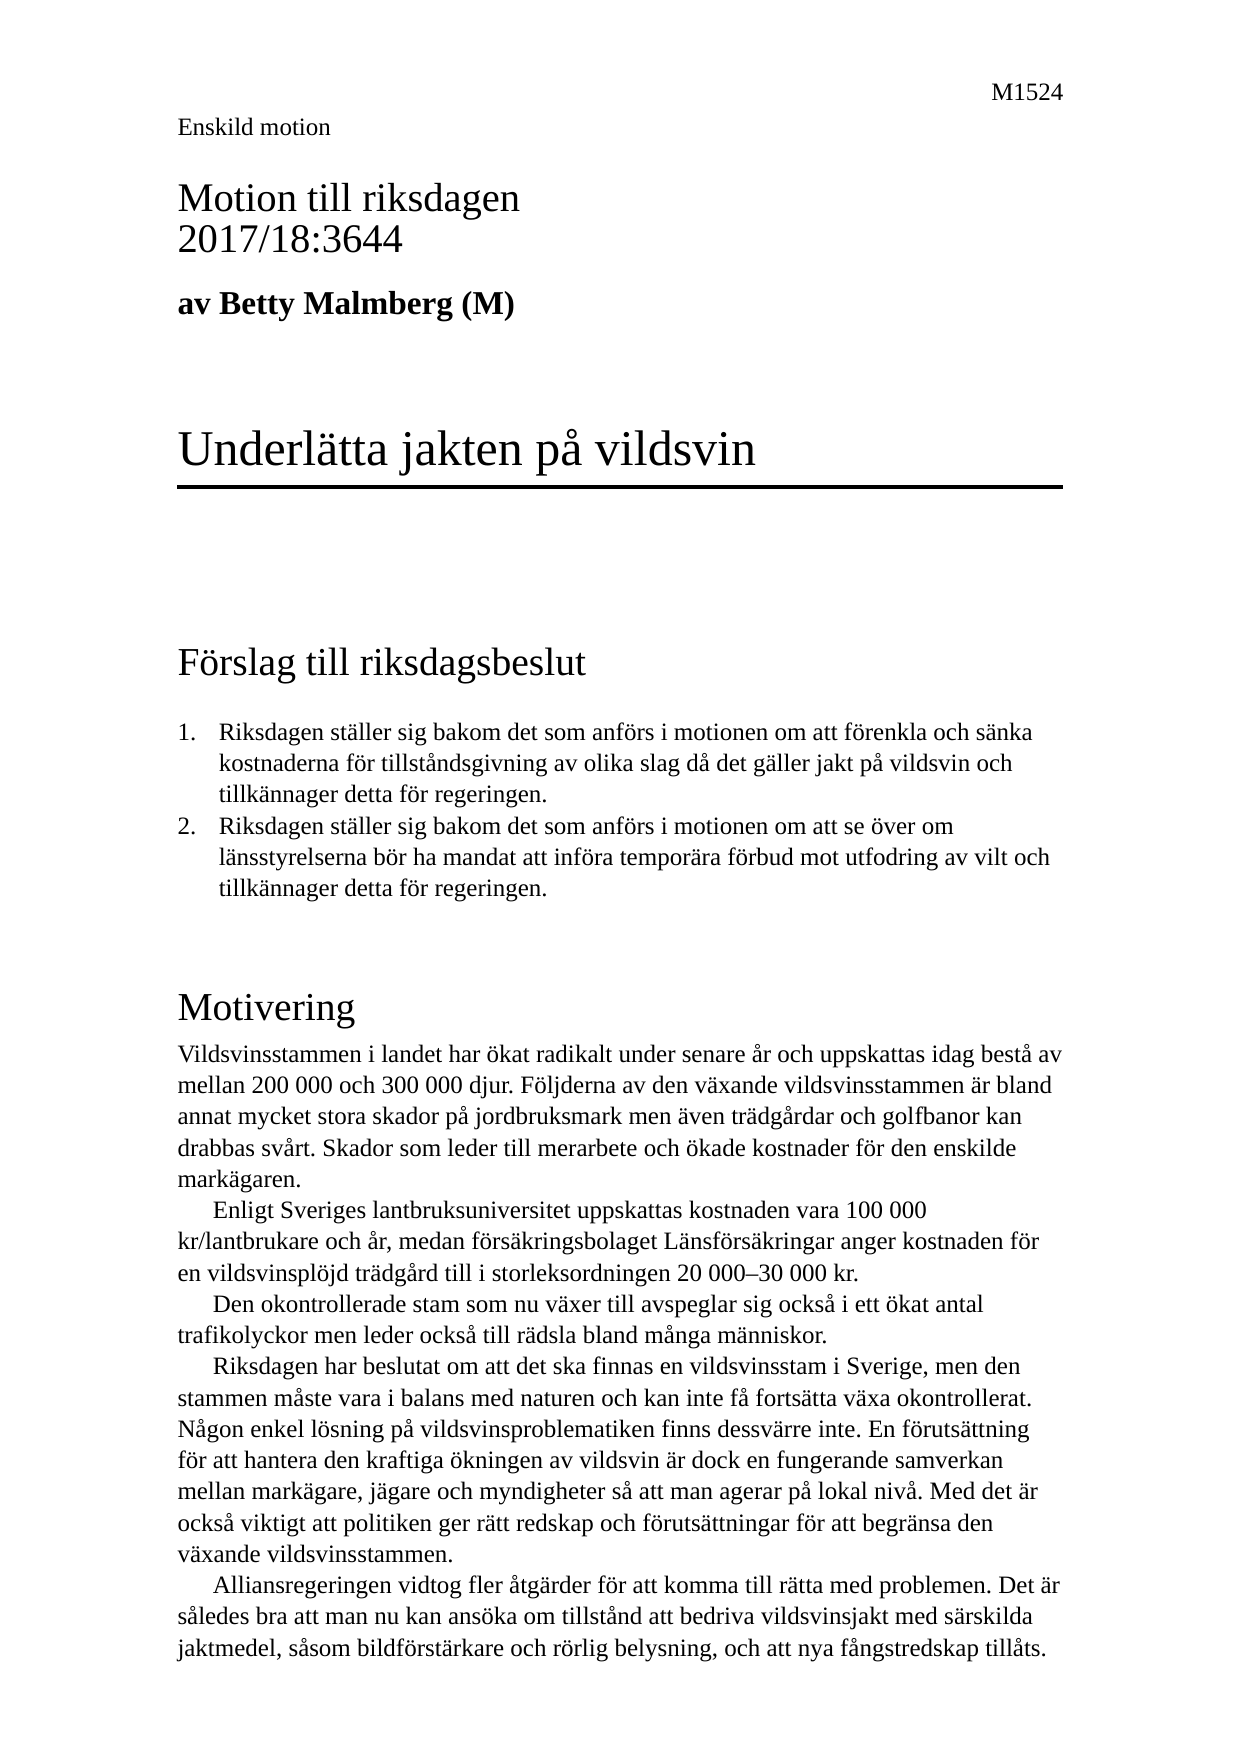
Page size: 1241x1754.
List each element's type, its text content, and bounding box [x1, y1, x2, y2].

text Alliansregeringen vidtog fler åtgärder för att komma till rätta med problemen. Det är således bra att man nu kan ansöka om tillstånd att bedriva vildsvinsjakt med särskilda jaktmedel, såsom bildförstärkare och rörlig belysning, och att nya fångstredskap tillåts. [177, 1568, 1063, 1661]
text Den okontrollerade stam som nu växer till avspeglar sig också i ett ökat antal trafikolyckor men leder också till rädsla bland många människor. [177, 1286, 1063, 1349]
text Enligt Sveriges lantbruksuniversitet uppskattas kostnaden vara 100 000 kr/lantbrukare och år, medan försäkringsbolaget Länsförsäkringar anger kostnaden för en vildsvinsplöjd trädgård till i storleksordningen 20 000–30 000 kr. [177, 1193, 1063, 1286]
text Vildsvinsstammen i landet har ökat radikalt under senare år och uppskattas idag bestå av mellan 200 000 och 300 000 djur. Följderna av den växande vildsvinsstammen är bland annat mycket stora skador på jordbruksmark men även trädgårdar och golfbanor kan drabbas svårt. Skador som leder till merarbete och ökade kostnader för den enskilde markägaren. [177, 1036, 1063, 1193]
text Riksdagen har beslutat om att det ska finnas en vildsvinsstam i Sverige, men den stammen måste vara i balans med naturen och kan inte få fortsätta växa okontrollerat. Någon enkel lösning på vildsvinsproblematiken finns dessvärre inte. En förutsättning för att hantera den kraftiga ökningen av vildsvin är dock en fungerande samverkan mellan markägare, jägare och myndigheter så att man agerar på lokal nivå. Med det är också viktigt att politiken ger rätt redskap och förutsättningar för att begränsa den växande vildsvinsstammen. [177, 1349, 1063, 1568]
